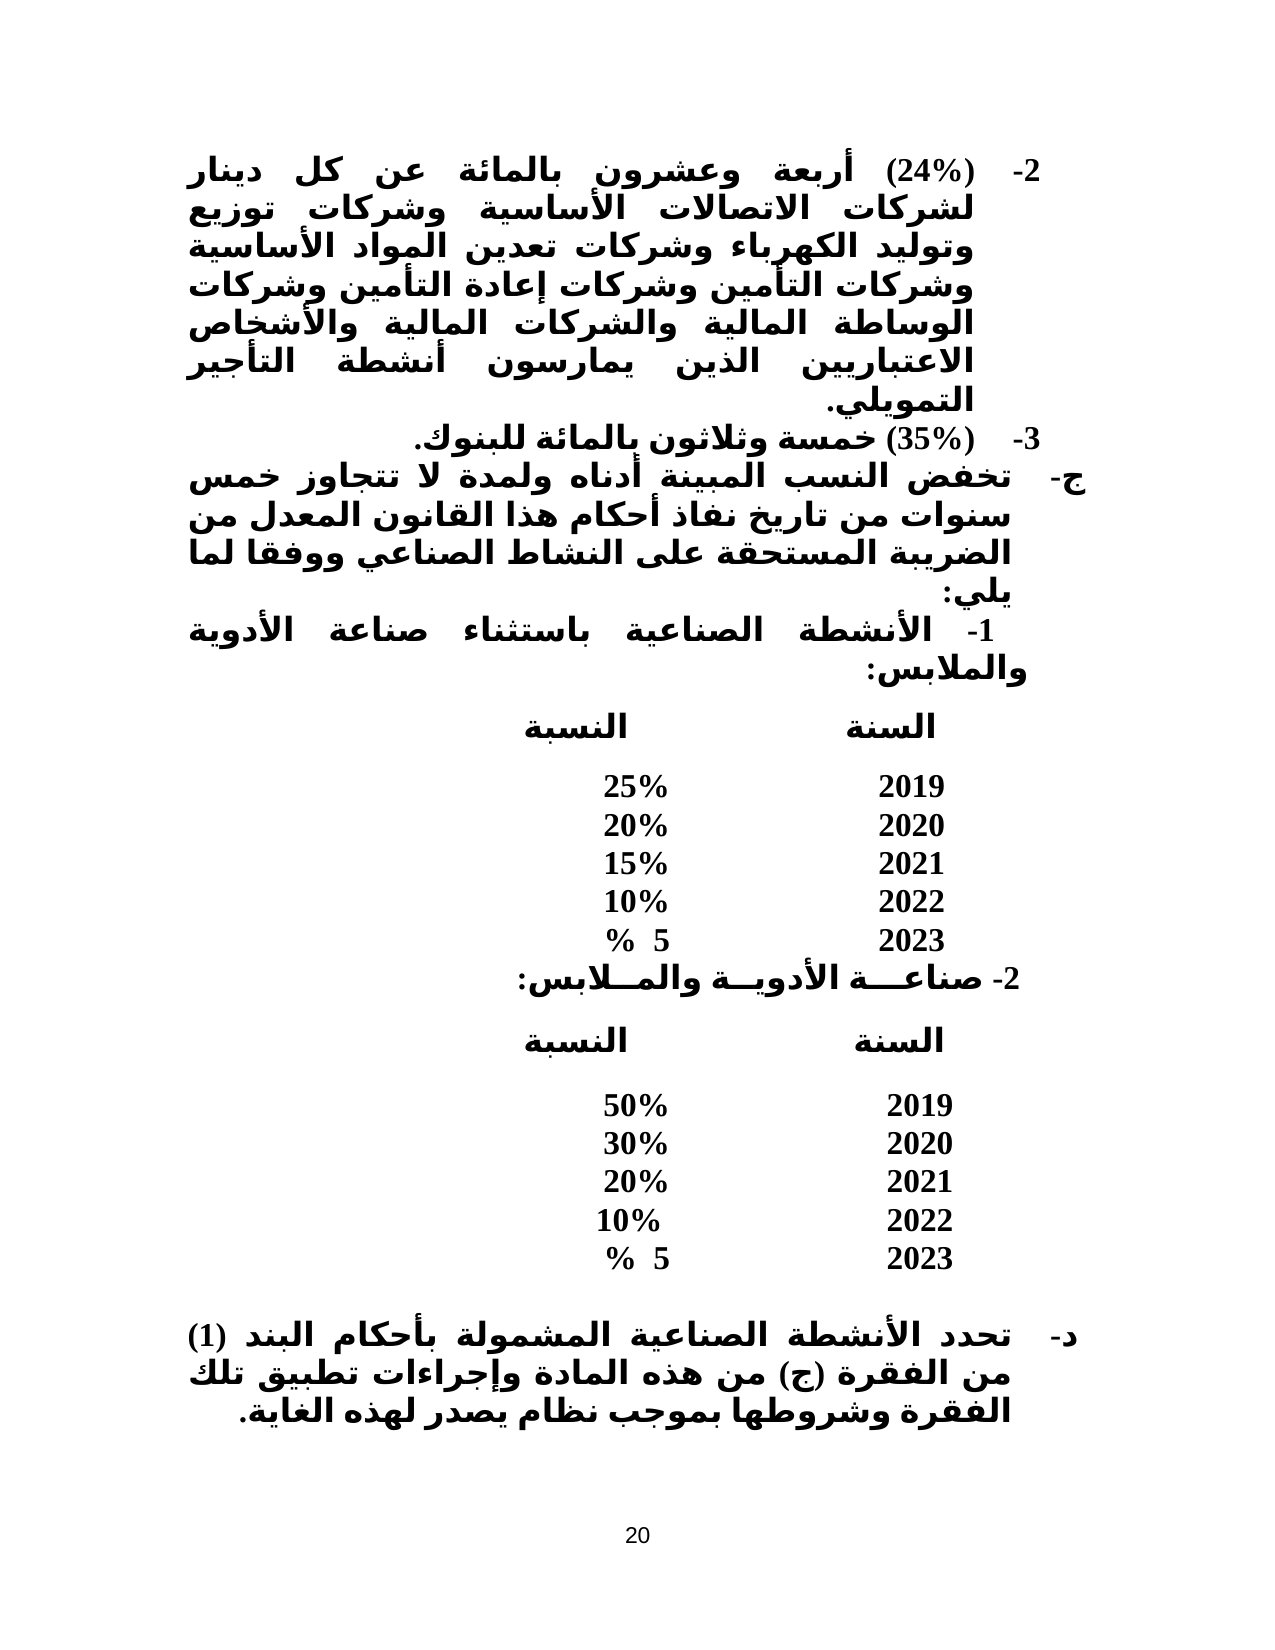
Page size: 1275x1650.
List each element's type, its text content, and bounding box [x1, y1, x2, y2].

text 2020 20% [187, 805, 1028, 843]
list (24%) أربعة وعشرون بالمائة عن كل دينار لشركات الاتصالات الأساسية وشركات توزيع وتوليد الكهرباء وشركات تعدين المواد الأساسية وشركات التأمين وشركات إعادة التأمين وشركات الوساطة المالية والشركات المالية والأشخاص الاعتباريين الذين يمارسون أنشطة التأجير التمويلي. [187, 150, 1012, 418]
text 2022 10% [187, 882, 1028, 920]
text 2020 30% [187, 1123, 1028, 1162]
list تحدد الأنشطة الصناعية المشمولة بأحكام البند (1) من الفقرة (ج) من هذه المادة وإجراءات تطبيق تلك الفقرة وشروطها بموجب نظام يصدر لهذه الغاية. [187, 1315, 1050, 1430]
list (35%) خمسة وثلاثون بالمائة للبنوك. [187, 418, 1012, 457]
text 2021 20% [187, 1162, 1028, 1200]
text السنة النسبة [187, 707, 1028, 746]
text 2023 5 % [187, 920, 1028, 958]
text 2019 25% [187, 767, 1028, 805]
text السنة النسبة [187, 1022, 1028, 1060]
text 1- الأنشطة الصناعية باستثناء صناعة الأدوية والملابس: [187, 610, 1028, 687]
text 2- صناعـــة الأدويــة والمــلابس: [187, 958, 1028, 997]
text 2022 10% [187, 1200, 1028, 1238]
text 2019 50% [187, 1085, 1028, 1123]
text 2023 5 % [187, 1238, 1028, 1277]
list تخفض النسب المبينة أدناه ولمدة لا تتجاوز خمس سنوات من تاريخ نفاذ أحكام هذا القانون المعدل من الضريبة المستحقة على النشاط الصناعي ووفقا لما يلي: [187, 457, 1050, 610]
text 2021 15% [187, 843, 1028, 882]
